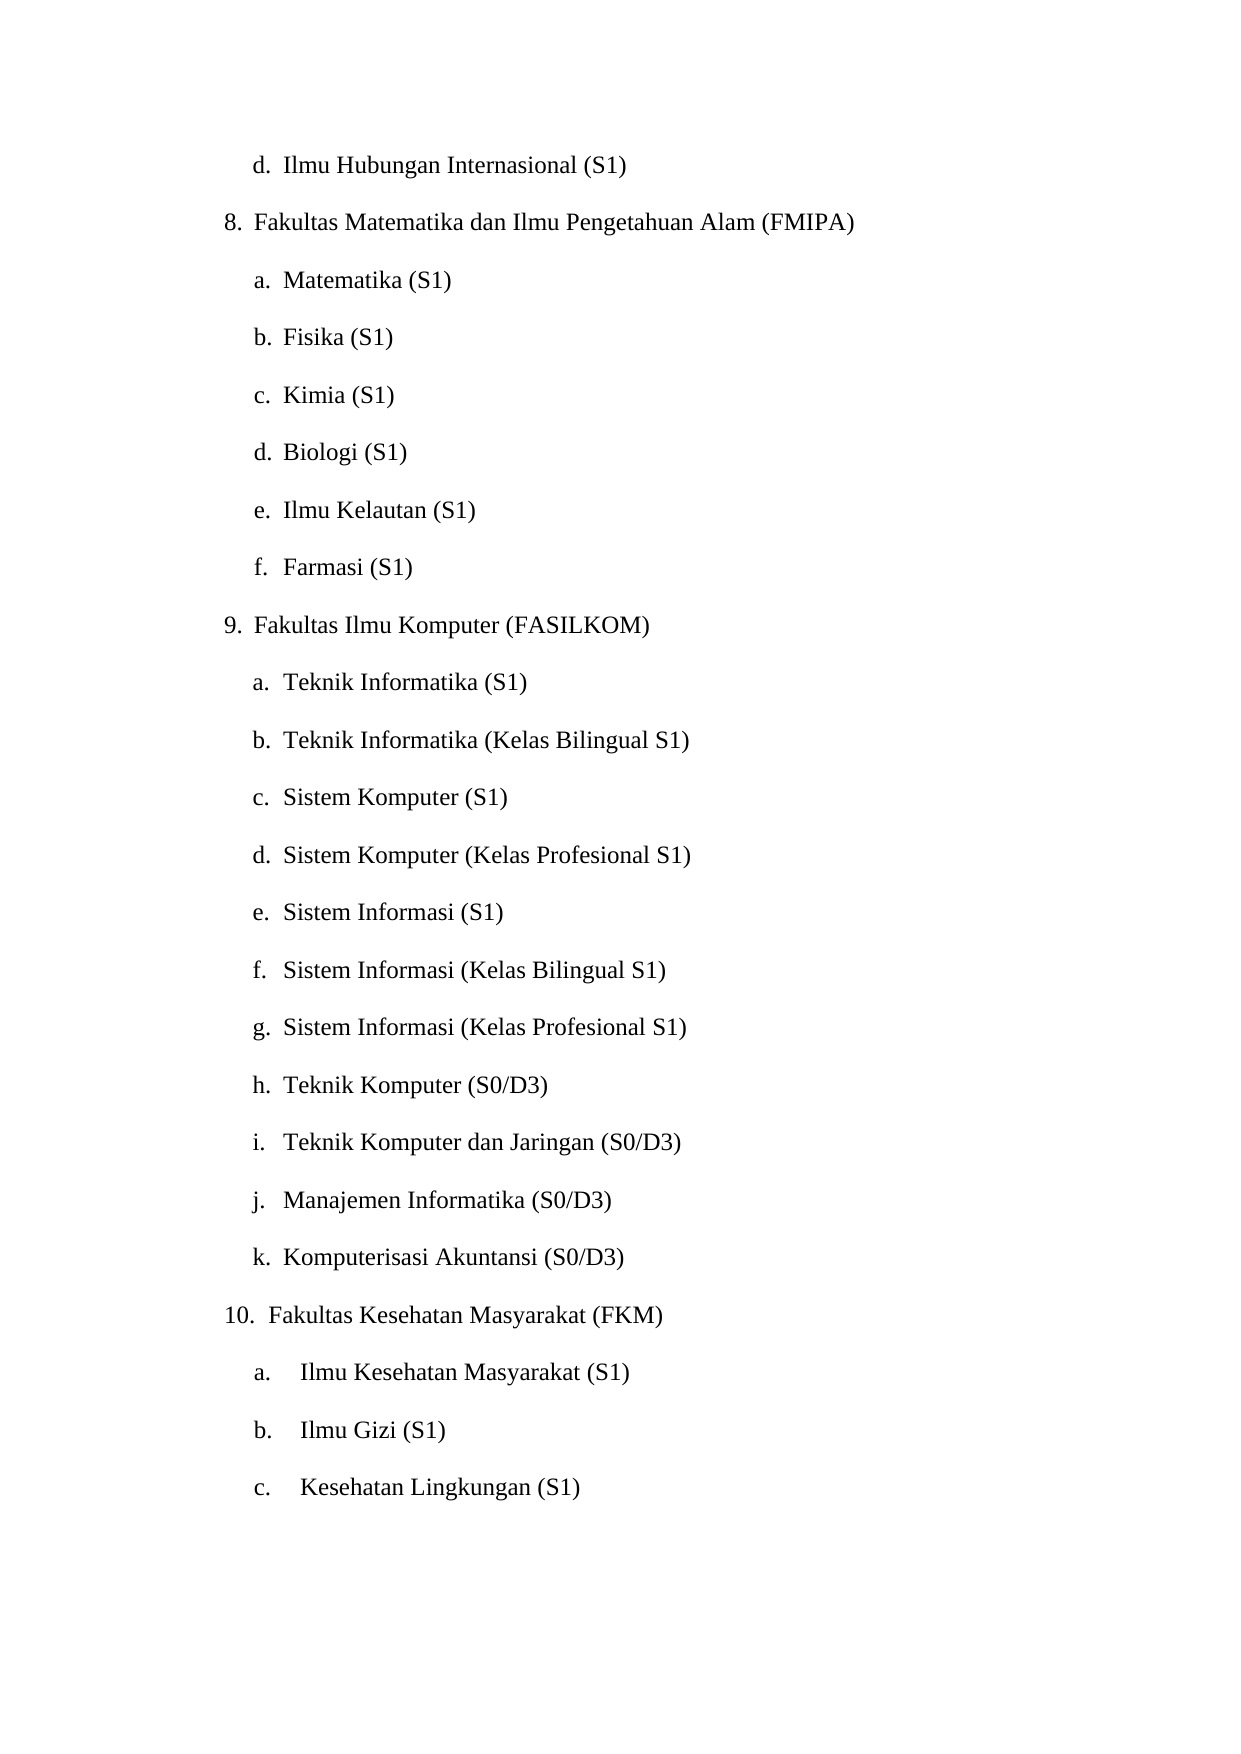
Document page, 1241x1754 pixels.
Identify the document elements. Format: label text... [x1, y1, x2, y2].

list Teknik Informatika (Kelas Bilingual S1) [252, 725, 1090, 754]
list Ilmu Kesehatan Masyarakat (S1) [253, 1357, 1090, 1386]
list Sistem Informasi (S1) [252, 897, 1090, 926]
list Farmasi (S1) [253, 552, 1090, 581]
list Fakultas Kesehatan Masyarakat (FKM) [224, 1300, 1090, 1329]
list Kimia (S1) [253, 380, 1090, 409]
list Sistem Informasi (Kelas Profesional S1) [252, 1012, 1090, 1041]
list Ilmu Hubungan Internasional (S1) [252, 150, 1090, 179]
list Fakultas Ilmu Komputer (FASILKOM) [224, 610, 1090, 639]
list Ilmu Gizi (S1) [253, 1415, 1090, 1444]
list Komputerisasi Akuntansi (S0/D3) [252, 1242, 1090, 1271]
list Teknik Komputer dan Jaringan (S0/D3) [252, 1127, 1090, 1156]
list Fakultas Matematika dan Ilmu Pengetahuan Alam (FMIPA) [224, 207, 1090, 236]
list Manajemen Informatika (S0/D3) [252, 1185, 1090, 1214]
list Teknik Komputer (S0/D3) [252, 1070, 1090, 1099]
list Teknik Informatika (S1) [252, 667, 1090, 696]
list Sistem Komputer (Kelas Profesional S1) [252, 840, 1090, 869]
list Ilmu Kelautan (S1) [253, 495, 1090, 524]
list Fisika (S1) [253, 322, 1090, 351]
list Matematika (S1) [253, 265, 1090, 294]
list Biologi (S1) [253, 437, 1090, 466]
list Sistem Komputer (S1) [252, 782, 1090, 811]
list Sistem Informasi (Kelas Bilingual S1) [252, 955, 1090, 984]
list Kesehatan Lingkungan (S1) [253, 1472, 1090, 1501]
